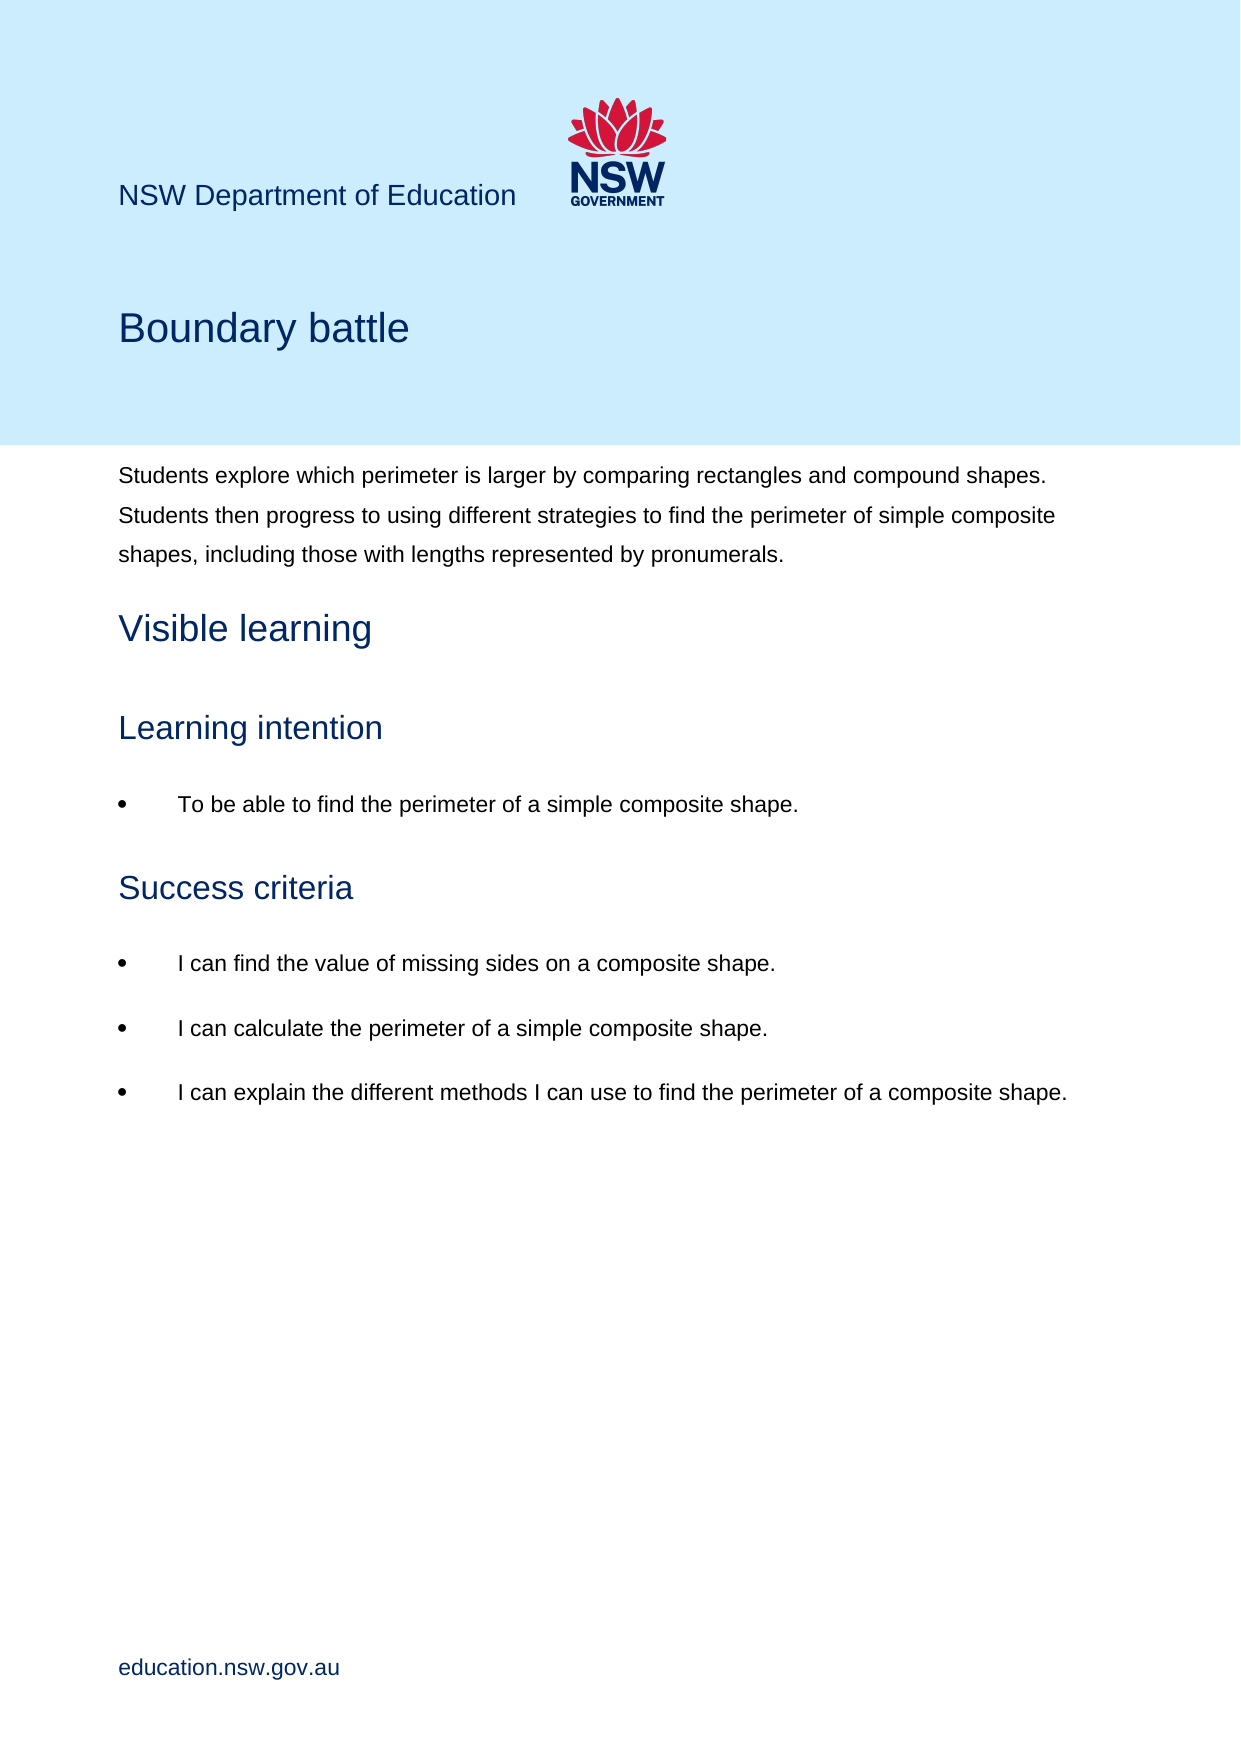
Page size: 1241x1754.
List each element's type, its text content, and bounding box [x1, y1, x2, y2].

subtitle Learning intention [118, 708, 1122, 747]
subtitle Boundary battle [118, 303, 1122, 351]
list I can calculate the perimeter of a simple composite shape. [118, 1015, 1122, 1041]
list I can find the value of missing sides on a composite shape. [118, 950, 1122, 977]
list To be able to find the perimeter of a simple composite shape. [118, 791, 1122, 817]
subtitle Visible learning [118, 606, 1122, 649]
picture [568, 98, 667, 206]
subtitle Success criteria [118, 868, 1122, 906]
text Students explore which perimeter is larger by comparing rectangles and compound shapes. Students then progress to using different strategies to find the perimeter of simple composite shapes, including those with lengths represented by pronumerals. [118, 462, 1122, 568]
list I can explain the different methods I can use to find the perimeter of a composite shape. [118, 1079, 1122, 1106]
